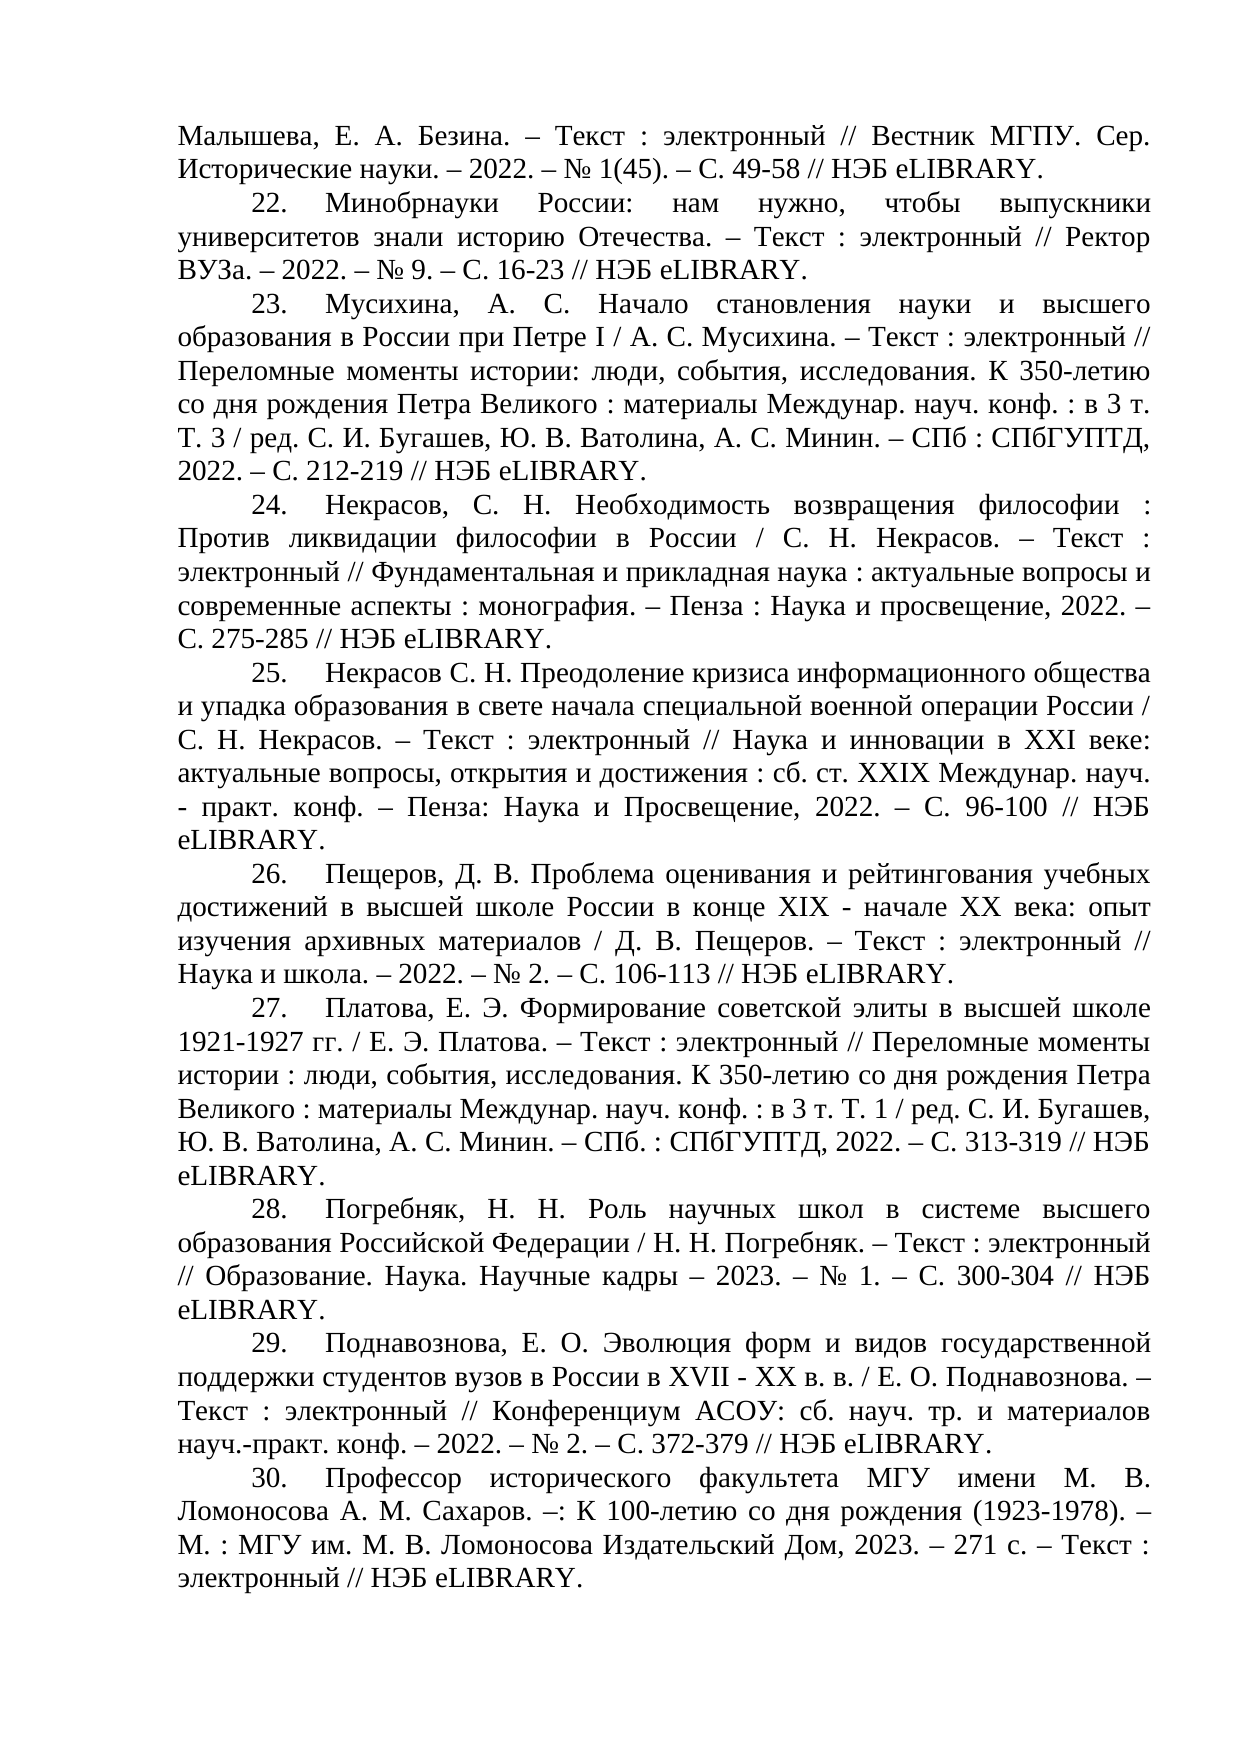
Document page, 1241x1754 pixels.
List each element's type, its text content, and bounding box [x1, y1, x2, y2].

list Мусихина, А. С. Начало становления науки и высшего образования в России при Петре I / А. С. Мусихина. – Текст : электронный // Переломные моменты истории: люди, события, исследования. К 350-летию со дня рождения Петра Великого : материалы Междунар. науч. конф. : в 3 т. Т. 3 / ред. С. И. Бугашев, Ю. В. Ватолина, А. С. Минин. – СПб : СПбГУПТД, 2022. – С. 212-219 // НЭБ eLIBRARY. [177, 286, 1152, 487]
list Платова, Е. Э. Формирование советской элиты в высшей школе 1921-1927 гг. / Е. Э. Платова. – Текст : электронный // Переломные моменты истории : люди, события, исследования. К 350-летию со дня рождения Петра Великого : материалы Междунар. науч. конф. : в 3 т. Т. 1 / ред. С. И. Бугашев, Ю. В. Ватолина, А. С. Минин. – СПб. : СПбГУПТД, 2022. – С. 313-319 // НЭБ eLIBRARY. [177, 990, 1152, 1191]
list Минобрнауки России: нам нужно, чтобы выпускники университетов знали историю Отечества. – Текст : электронный // Ректор ВУЗа. – 2022. – № 9. – С. 16-23 // НЭБ eLIBRARY. [177, 185, 1152, 286]
list Некрасов, С. Н. Необходимость возвращения философии : Против ликвидации философии в России / С. Н. Некрасов. – Текст : электронный // Фундаментальная и прикладная наука : актуальные вопросы и современные аспекты : монография. – Пенза : Наука и просвещение, 2022. – С. 275-285 // НЭБ eLIBRARY. [177, 487, 1152, 655]
list Пещеров, Д. В. Проблема оценивания и рейтингования учебных достижений в высшей школе России в конце XIX - начале XX века: опыт изучения архивных материалов / Д. В. Пещеров. – Текст : электронный // Наука и школа. – 2022. – № 2. – С. 106-113 // НЭБ eLIBRARY. [177, 856, 1152, 990]
list Поднавознова, Е. О. Эволюция форм и видов государственной поддержки студентов вузов в России в XVII - XX в. в. / Е. О. Поднавознова. – Текст : электронный // Конференциум АСОУ: сб. науч. тр. и материалов науч.-практ. конф. – 2022. – № 2. – С. 372-379 // НЭБ eLIBRARY. [177, 1326, 1152, 1460]
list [177, 118, 1152, 185]
list Некрасов С. Н. Преодоление кризиса информационного общества и упадка образования в свете начала специальной военной операции России / С. Н. Некрасов. – Текст : электронный // Наука и инновации в XXI веке: актуальные вопросы, открытия и достижения : сб. ст. XXIX Междунар. науч. - практ. конф. – Пенза: Наука и Просвещение, 2022. – С. 96-100 // НЭБ eLIBRARY. [177, 655, 1152, 856]
list Погребняк, Н. Н. Роль научных школ в системе высшего образования Российской Федерации / Н. Н. Погребняк. – Текст : электронный // Образование. Наука. Научные кадры – 2023. – № 1. – С. 300-304 // НЭБ eLIBRARY. [177, 1191, 1152, 1326]
list Профессор исторического факультета МГУ имени М. В. Ломоносова А. М. Сахаров. –: К 100-летию со дня рождения (1923-1978). – М. : МГУ им. М. В. Ломоносова Издательский Дом, 2023. – 271 с. – Текст : электронный // НЭБ eLIBRARY. [177, 1460, 1152, 1594]
